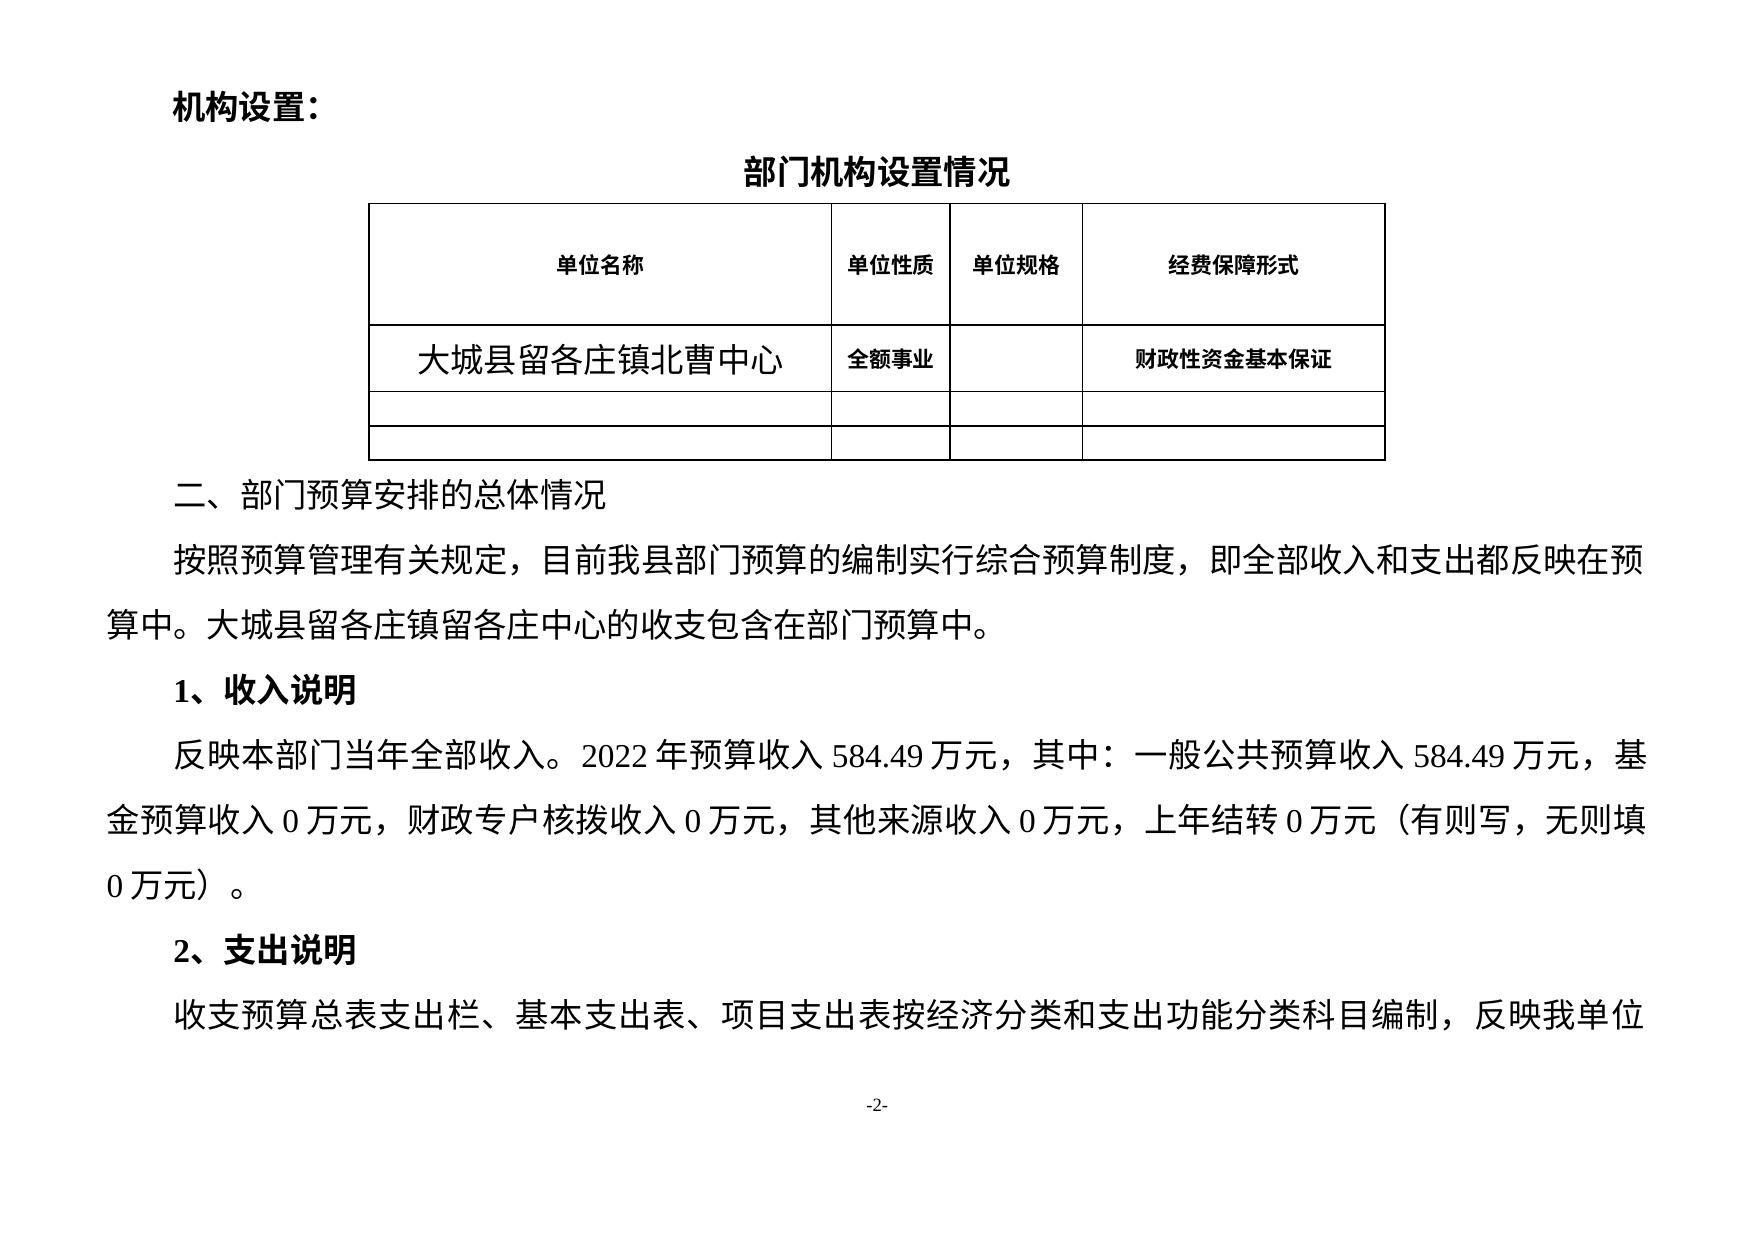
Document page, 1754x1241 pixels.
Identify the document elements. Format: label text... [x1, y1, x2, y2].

text 反映本部门当年全部收入。2022年预算收入584.49万元，其中：一般公共预算收入584.49万元，基金预算收入0万元，财政专户核拨收入0万元，其他来源收入0万元，上年结转0万元（有则写，无则填0万元）。 [106, 721, 1648, 916]
table_cell [1083, 427, 1384, 459]
table_cell [832, 392, 949, 425]
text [106, 981, 1648, 1046]
table_header 单位名称 [370, 204, 831, 324]
table_cell [1083, 392, 1384, 425]
table_cell 全额事业 [832, 326, 949, 391]
table_header 单位性质 [832, 204, 949, 324]
text 2、支出说明 [106, 916, 1648, 981]
table_cell [951, 392, 1082, 425]
text 二、部门预算安排的总体情况 [106, 461, 1648, 526]
text 1、收入说明 [106, 656, 1648, 721]
text 按照预算管理有关规定，目前我县部门预算的编制实行综合预算制度，即全部收入和支出都反映在预算中。大城县留各庄镇留各庄中心的收支包含在部门预算中。 [106, 526, 1648, 656]
table_cell [951, 326, 1082, 391]
table_header 单位规格 [951, 204, 1082, 324]
table_cell 大城县留各庄镇北曹中心 [370, 326, 831, 391]
text 机构设置： [106, 73, 1648, 138]
table_header 经费保障形式 [1083, 204, 1384, 324]
table_cell [951, 427, 1082, 459]
table_cell 财政性资金基本保证 [1083, 326, 1384, 391]
text 部门机构设置情况 [106, 138, 1648, 203]
table_cell [832, 427, 949, 459]
table_cell [370, 427, 831, 459]
table_cell [370, 392, 831, 425]
